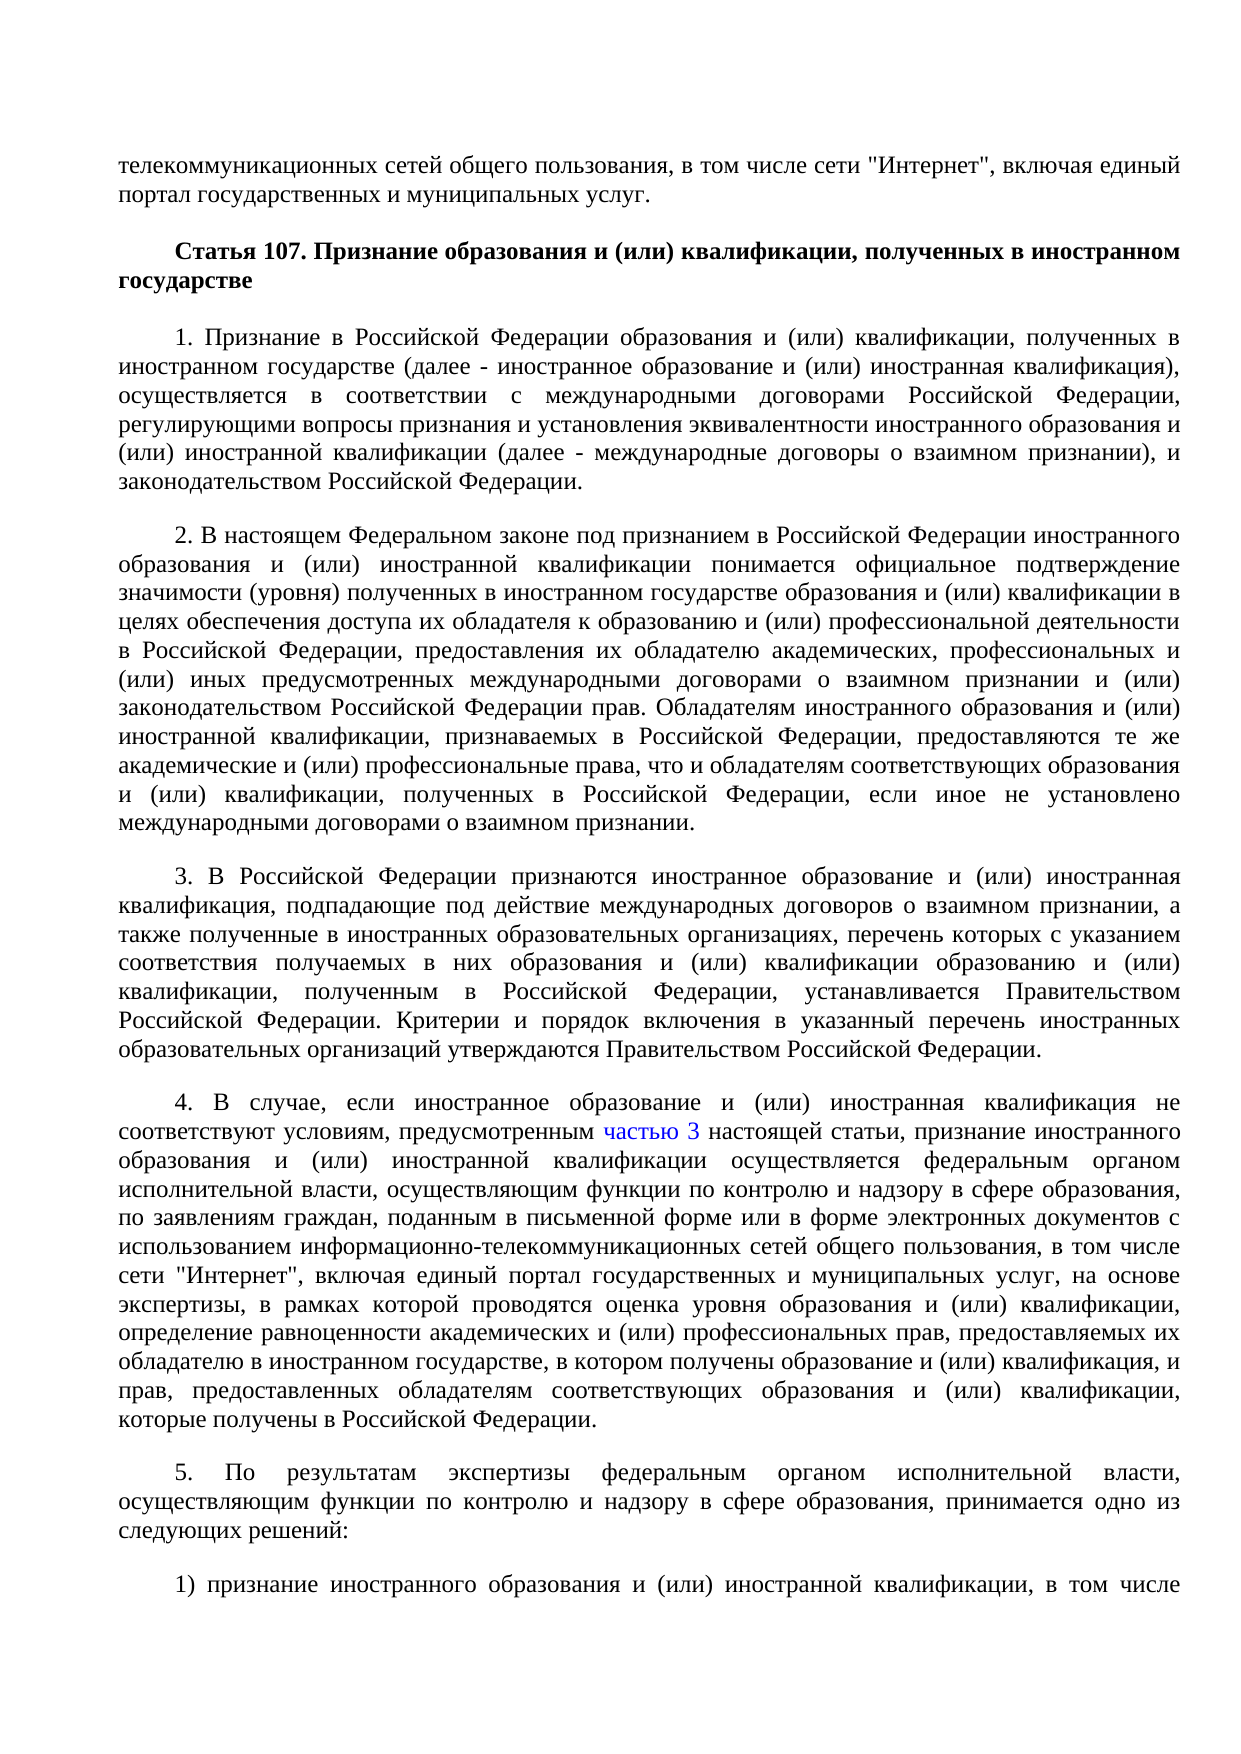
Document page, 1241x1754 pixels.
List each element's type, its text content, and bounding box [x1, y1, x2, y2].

text 3. В Российской Федерации признаются иностранное образование и (или) иностранная квалификация, подпадающие под действие международных договоров о взаимном признании, а также полученные в иностранных образовательных организациях, перечень которых с указанием соответствия получаемых в них образования и (или) квалификации образованию и (или) квалификации, полученным в Российской Федерации, устанавливается Правительством Российской Федерации. Критерии и порядок включения в указанный перечень иностранных образовательных организаций утверждаются Правительством Российской Федерации. [118, 861, 1181, 1062]
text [118, 1569, 1181, 1597]
title Статья 107. Признание образования и (или) квалификации, полученных в иностранном государстве [118, 236, 1181, 294]
text 1. Признание в Российской Федерации образования и (или) квалификации, полученных в иностранном государстве (далее - иностранное образование и (или) иностранная квалификация), осуществляется в соответствии с международными договорами Российской Федерации, регулирующими вопросы признания и установления эквивалентности иностранного образования и (или) иностранной квалификации (далее - международные договоры о взаимном признании), и законодательством Российской Федерации. [118, 322, 1181, 495]
text 4. В случае, если иностранное образование и (или) иностранная квалификация не соответствуют условиям, предусмотренным частью 3 настоящей статьи, признание иностранного образования и (или) иностранной квалификации осуществляется федеральным органом исполнительной власти, осуществляющим функции по контролю и надзору в сфере образования, по заявлениям граждан, поданным в письменной форме или в форме электронных документов с использованием информационно-телекоммуникационных сетей общего пользования, в том числе сети "Интернет", включая единый портал государственных и муниципальных услуг, на основе экспертизы, в рамках которой проводятся оценка уровня образования и (или) квалификации, определение равноценности академических и (или) профессиональных прав, предоставляемых их обладателю в иностранном государстве, в котором получены образование и (или) квалификация, и прав, предоставленных обладателям соответствующих образования и (или) квалификации, которые получены в Российской Федерации. [118, 1087, 1181, 1432]
text 5. По результатам экспертизы федеральным органом исполнительной власти, осуществляющим функции по контролю и надзору в сфере образования, принимается одно из следующих решений: [118, 1457, 1181, 1544]
text 2. В настоящем Федеральном законе под признанием в Российской Федерации иностранного образования и (или) иностранной квалификации понимается официальное подтверждение значимости (уровня) полученных в иностранном государстве образования и (или) квалификации в целях обеспечения доступа их обладателя к образованию и (или) профессиональной деятельности в Российской Федерации, предоставления их обладателю академических, профессиональных и (или) иных предусмотренных международными договорами о взаимном признании и (или) законодательством Российской Федерации прав. Обладателям иностранного образования и (или) иностранной квалификации, признаваемых в Российской Федерации, предоставляются те же академические и (или) профессиональные права, что и обладателям соответствующих образования и (или) квалификации, полученных в Российской Федерации, если иное не установлено международными договорами о взаимном признании. [118, 520, 1181, 836]
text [118, 150, 1181, 207]
